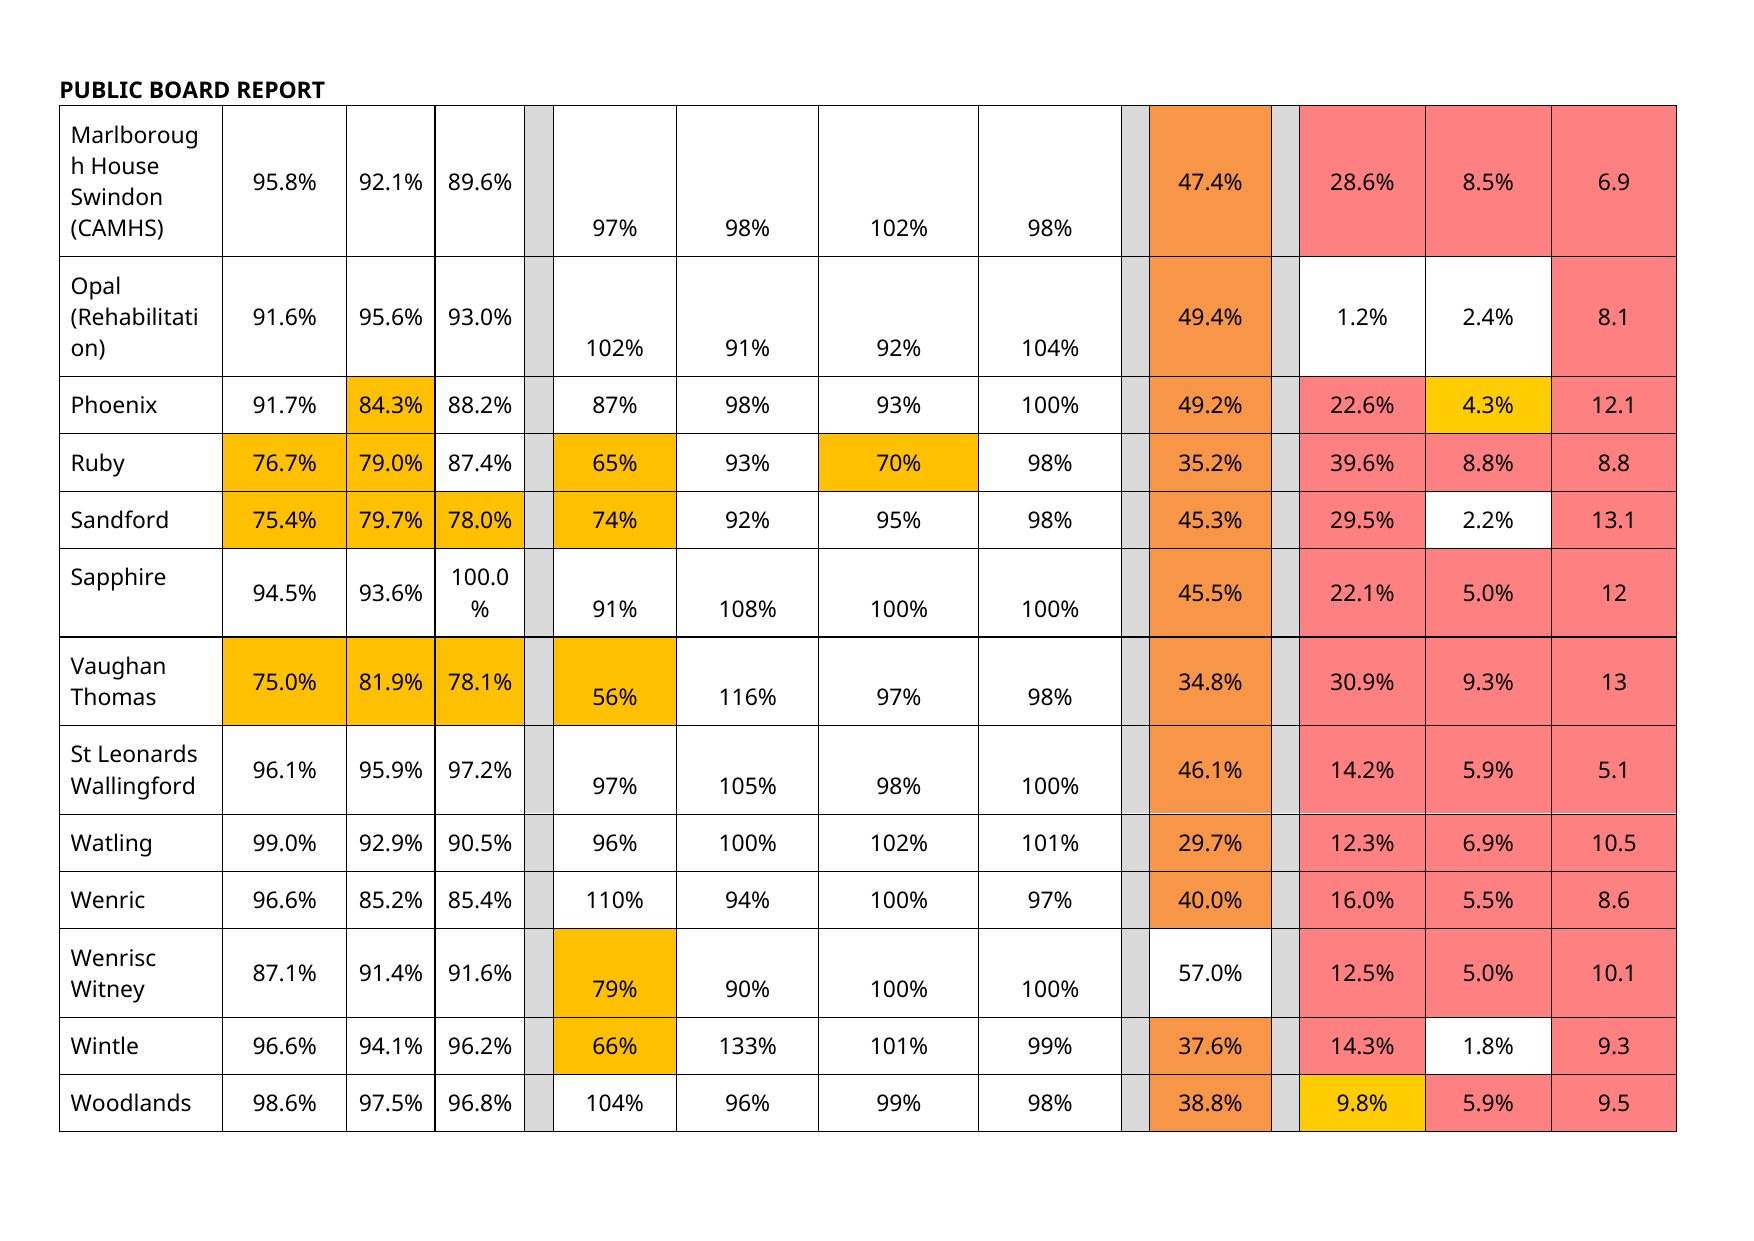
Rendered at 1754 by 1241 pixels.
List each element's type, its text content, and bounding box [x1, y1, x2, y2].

table_cell 91.4% [347, 929, 434, 1017]
table_cell 102% [819, 815, 978, 871]
table_cell 16.0% [1300, 872, 1425, 928]
table_cell 98% [819, 726, 978, 813]
table_cell 97% [554, 106, 676, 256]
table_cell 29.7% [1150, 815, 1271, 871]
table_cell 133% [677, 1018, 818, 1074]
table_cell Vaughan Thomas [60, 638, 222, 725]
table_cell 96% [677, 1075, 818, 1131]
table_cell 97% [819, 638, 978, 725]
table_cell 95.8% [223, 106, 346, 256]
table_cell 9.3% [1426, 638, 1551, 725]
table_cell 79.0% [347, 434, 434, 491]
table_cell 12.1 [1552, 377, 1676, 433]
table_cell 79% [554, 929, 676, 1017]
table_cell 75.4% [223, 492, 346, 548]
table_cell 96.6% [223, 1018, 346, 1074]
table_cell 98% [677, 377, 818, 433]
table_cell [1122, 106, 1149, 256]
table_cell Wenrisc Witney [60, 929, 222, 1017]
table_cell 96% [554, 815, 676, 871]
table_cell [1272, 549, 1299, 636]
table_cell [1122, 492, 1149, 548]
table_cell Opal (Rehabilitation) [60, 257, 222, 376]
table_cell 2.2% [1426, 492, 1551, 548]
table_cell 13.1 [1552, 492, 1676, 548]
table_cell 98.6% [223, 1075, 346, 1131]
table_cell [1272, 106, 1299, 256]
table_cell 78.0% [436, 492, 524, 548]
table_cell 22.1% [1300, 549, 1425, 636]
table_cell Phoenix [60, 377, 222, 433]
table_cell 95% [819, 492, 978, 548]
table_cell [1122, 1075, 1149, 1131]
table_cell 46.1% [1150, 726, 1271, 813]
table_cell [525, 872, 553, 928]
table_cell [1122, 726, 1149, 813]
table_cell 37.6% [1150, 1018, 1271, 1074]
table_cell 98% [677, 106, 818, 256]
table_cell 99% [819, 1075, 978, 1131]
table_cell Ruby [60, 434, 222, 491]
table_cell 91.7% [223, 377, 346, 433]
table_cell 14.3% [1300, 1018, 1425, 1074]
table_cell 100.0% [436, 549, 524, 636]
table_cell [525, 492, 553, 548]
table_cell 29.5% [1300, 492, 1425, 548]
table_cell 8.8% [1426, 434, 1551, 491]
table_cell 47.4% [1150, 106, 1271, 256]
table_cell 96.2% [436, 1018, 524, 1074]
table_cell [525, 929, 553, 1017]
table_cell 95.6% [347, 257, 434, 376]
table_cell 104% [979, 257, 1121, 376]
table_cell 49.2% [1150, 377, 1271, 433]
table_cell 6.9 [1552, 106, 1676, 256]
table_cell [1122, 257, 1149, 376]
table_cell 87% [554, 377, 676, 433]
table_cell 94% [677, 872, 818, 928]
table_cell 101% [979, 815, 1121, 871]
table_cell 74% [554, 492, 676, 548]
table_cell 100% [819, 549, 978, 636]
table_cell 101% [819, 1018, 978, 1074]
table_cell 9.3 [1552, 1018, 1676, 1074]
table_cell 90% [677, 929, 818, 1017]
table_cell [525, 1075, 553, 1131]
table_cell 70% [819, 434, 978, 491]
table_cell [525, 377, 553, 433]
table_cell 12.5% [1300, 929, 1425, 1017]
table_cell [1122, 1018, 1149, 1074]
table_cell 93% [819, 377, 978, 433]
table_cell 100% [979, 929, 1121, 1017]
table_cell Marlborough House Swindon (CAMHS) [60, 106, 222, 256]
table_cell 85.2% [347, 872, 434, 928]
table_cell 6.9% [1426, 815, 1551, 871]
table_cell 90.5% [436, 815, 524, 871]
table_cell Wenric [60, 872, 222, 928]
table_cell 100% [677, 815, 818, 871]
table_cell 2.4% [1426, 257, 1551, 376]
table_cell 110% [554, 872, 676, 928]
table_cell 28.6% [1300, 106, 1425, 256]
table_cell 92.1% [347, 106, 434, 256]
table_cell [1122, 549, 1149, 636]
table_cell [1272, 638, 1299, 725]
table_cell 8.6 [1552, 872, 1676, 928]
table_cell 45.3% [1150, 492, 1271, 548]
table_cell 45.5% [1150, 549, 1271, 636]
table_cell 9.8% [1300, 1075, 1425, 1131]
table_cell 92.9% [347, 815, 434, 871]
table_cell 95.9% [347, 726, 434, 813]
table_cell 89.6% [436, 106, 524, 256]
table_cell 5.5% [1426, 872, 1551, 928]
table_cell 5.9% [1426, 1075, 1551, 1131]
table_cell [1272, 872, 1299, 928]
table_cell 87.4% [436, 434, 524, 491]
table_cell Wintle [60, 1018, 222, 1074]
table_cell 102% [554, 257, 676, 376]
table_cell 4.3% [1426, 377, 1551, 433]
table_cell 92% [819, 257, 978, 376]
table_cell 79.7% [347, 492, 434, 548]
table_cell [1122, 872, 1149, 928]
table_cell 91.6% [436, 929, 524, 1017]
table_cell 1.8% [1426, 1018, 1551, 1074]
table_cell 93.6% [347, 549, 434, 636]
table_cell 97% [554, 726, 676, 813]
table_cell 87.1% [223, 929, 346, 1017]
table_cell [1272, 815, 1299, 871]
table_cell [525, 434, 553, 491]
table_cell 81.9% [347, 638, 434, 725]
table_cell 12.3% [1300, 815, 1425, 871]
table_cell [525, 726, 553, 813]
table_cell 5.0% [1426, 549, 1551, 636]
table_cell 75.0% [223, 638, 346, 725]
table_cell 5.1 [1552, 726, 1676, 813]
table_cell 76.7% [223, 434, 346, 491]
table_cell 116% [677, 638, 818, 725]
table_cell 39.6% [1300, 434, 1425, 491]
table_cell 1.2% [1300, 257, 1425, 376]
table_cell 22.6% [1300, 377, 1425, 433]
table_cell [1272, 492, 1299, 548]
table_cell [525, 257, 553, 376]
table_cell 8.8 [1552, 434, 1676, 491]
table_cell [1122, 929, 1149, 1017]
table_cell 56% [554, 638, 676, 725]
table_cell 100% [819, 872, 978, 928]
table_cell 88.2% [436, 377, 524, 433]
table_cell 100% [819, 929, 978, 1017]
table_cell 9.5 [1552, 1075, 1676, 1131]
table_cell 12 [1552, 549, 1676, 636]
table_cell [1272, 257, 1299, 376]
table_cell 85.4% [436, 872, 524, 928]
table_cell 104% [554, 1075, 676, 1131]
table_cell 98% [979, 106, 1121, 256]
table_cell 34.8% [1150, 638, 1271, 725]
table_cell 14.2% [1300, 726, 1425, 813]
table_cell 5.9% [1426, 726, 1551, 813]
table_cell Sandford [60, 492, 222, 548]
table_cell [1272, 434, 1299, 491]
table_cell 91.6% [223, 257, 346, 376]
table_cell 100% [979, 726, 1121, 813]
table_cell 93% [677, 434, 818, 491]
table_cell 96.1% [223, 726, 346, 813]
table_cell 98% [979, 1075, 1121, 1131]
table_cell 99% [979, 1018, 1121, 1074]
table_cell 94.5% [223, 549, 346, 636]
table_cell 8.5% [1426, 106, 1551, 256]
table_cell 78.1% [436, 638, 524, 725]
table_cell 91% [554, 549, 676, 636]
table_cell [1122, 377, 1149, 433]
table_cell St Leonards Wallingford [60, 726, 222, 813]
table_cell 65% [554, 434, 676, 491]
table_cell 57.0% [1150, 929, 1271, 1017]
table_cell 108% [677, 549, 818, 636]
table_cell 35.2% [1150, 434, 1271, 491]
table_cell 84.3% [347, 377, 434, 433]
table_cell 40.0% [1150, 872, 1271, 928]
table_cell 100% [979, 377, 1121, 433]
table_cell 105% [677, 726, 818, 813]
table_cell [525, 638, 553, 725]
table_cell [525, 815, 553, 871]
table_cell 94.1% [347, 1018, 434, 1074]
table_cell [525, 549, 553, 636]
table_cell Sapphire [60, 549, 222, 636]
table_cell [1272, 377, 1299, 433]
table_cell 98% [979, 638, 1121, 725]
table_cell 30.9% [1300, 638, 1425, 725]
table_cell [1272, 1018, 1299, 1074]
table_cell 91% [677, 257, 818, 376]
table_cell [1122, 434, 1149, 491]
table_cell 97% [979, 872, 1121, 928]
table_cell 38.8% [1150, 1075, 1271, 1131]
table_cell 99.0% [223, 815, 346, 871]
table_cell 66% [554, 1018, 676, 1074]
table_cell [525, 1018, 553, 1074]
table_cell 10.1 [1552, 929, 1676, 1017]
table_cell Watling [60, 815, 222, 871]
table_cell [1122, 815, 1149, 871]
table_cell 49.4% [1150, 257, 1271, 376]
table_cell 96.8% [436, 1075, 524, 1131]
table_cell 93.0% [436, 257, 524, 376]
table_cell 8.1 [1552, 257, 1676, 376]
table_cell [1272, 929, 1299, 1017]
table_cell [1272, 1075, 1299, 1131]
table_cell Woodlands [60, 1075, 222, 1131]
table_cell 100% [979, 549, 1121, 636]
table_cell 96.6% [223, 872, 346, 928]
table_cell 5.0% [1426, 929, 1551, 1017]
table_cell 97.5% [347, 1075, 434, 1131]
table_cell 97.2% [436, 726, 524, 813]
table_cell [1122, 638, 1149, 725]
table_cell 102% [819, 106, 978, 256]
table_cell 98% [979, 434, 1121, 491]
table_cell 10.5 [1552, 815, 1676, 871]
table_cell [1272, 726, 1299, 813]
table_cell [525, 106, 553, 256]
table_cell 13 [1552, 638, 1676, 725]
table_cell 98% [979, 492, 1121, 548]
table_cell 92% [677, 492, 818, 548]
